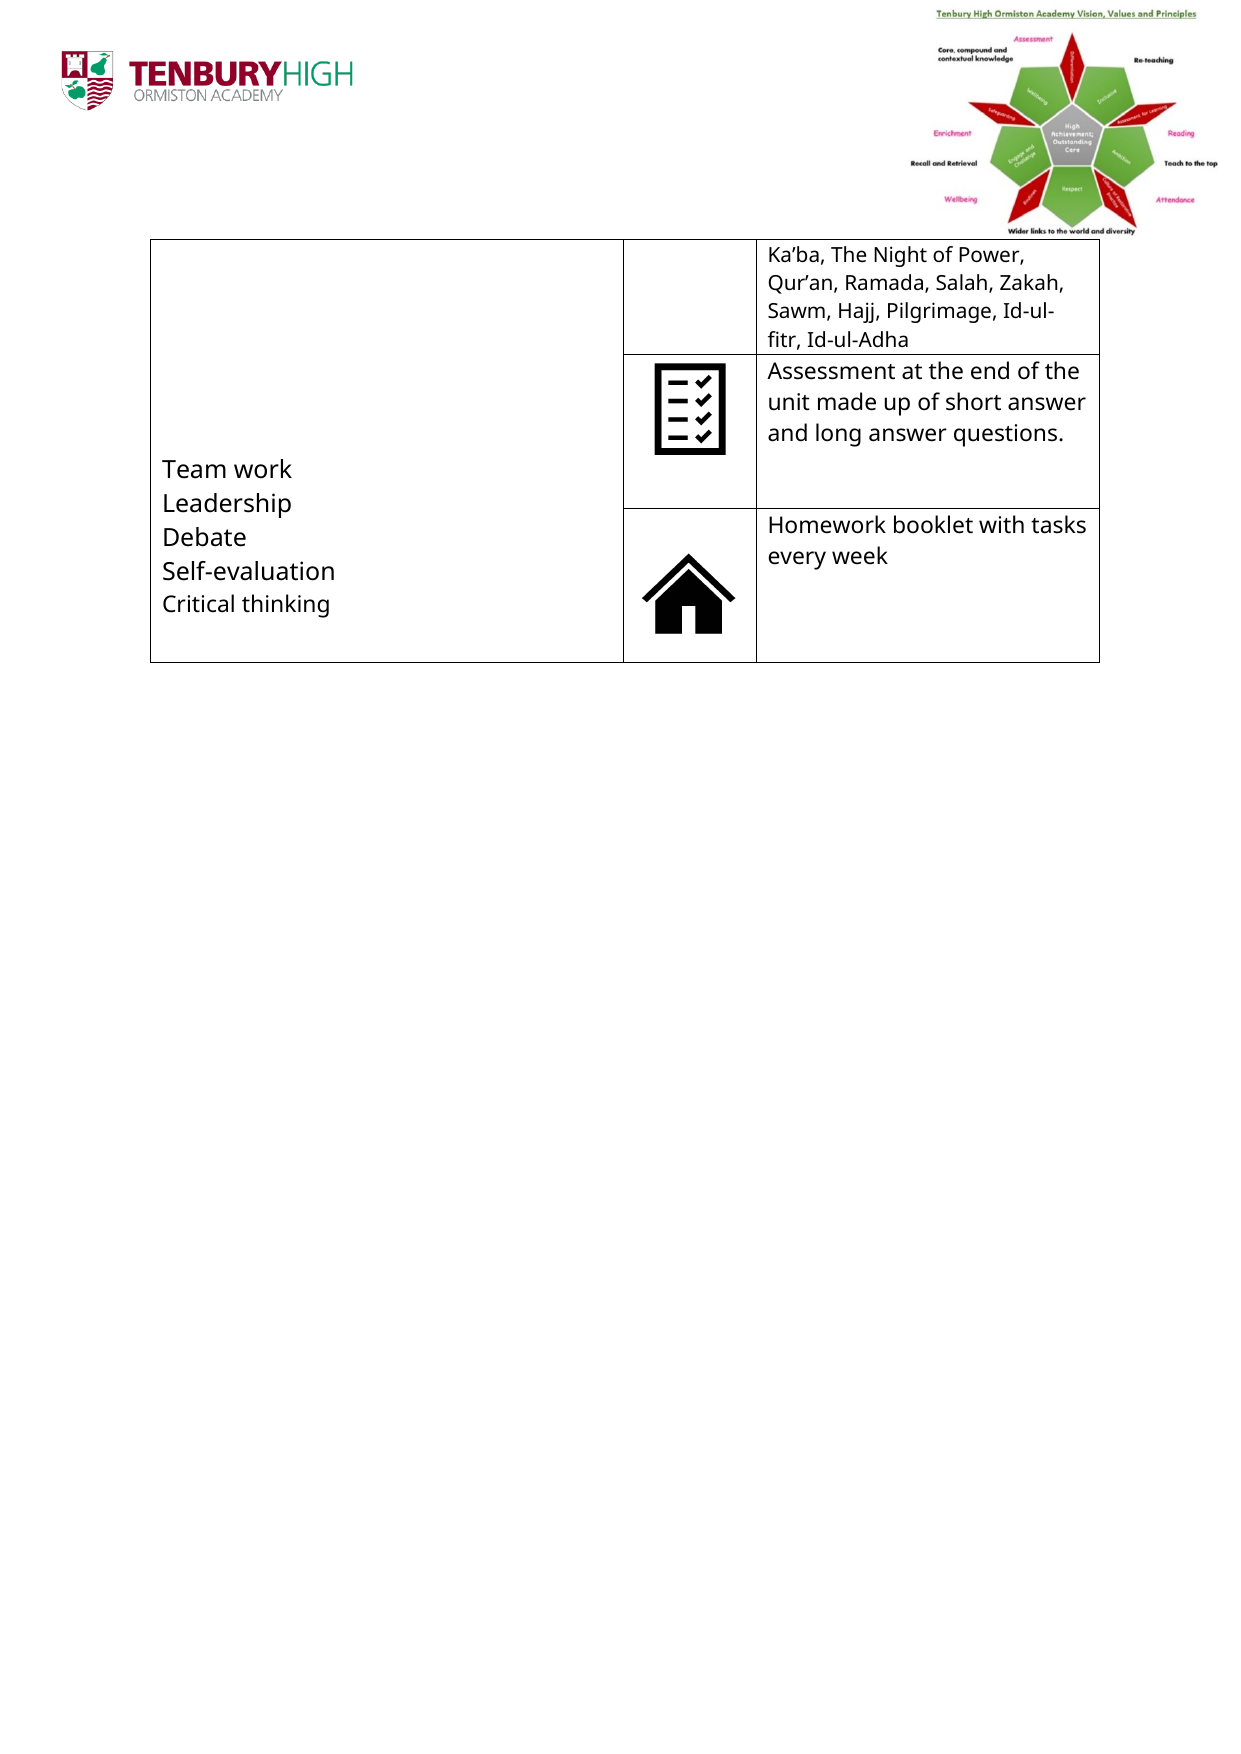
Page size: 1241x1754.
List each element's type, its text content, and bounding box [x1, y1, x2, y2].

picture [635, 540, 742, 647]
table_cell Assessment at the end of the unit made up of short answer and long answer questions. [757, 355, 1099, 508]
picture [56, 43, 357, 112]
table_cell Homework booklet with tasks every week [757, 509, 1099, 662]
table_cell [624, 509, 756, 662]
picture [635, 354, 745, 464]
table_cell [757, 240, 1099, 353]
table_cell [624, 355, 756, 508]
table_cell [624, 240, 756, 353]
